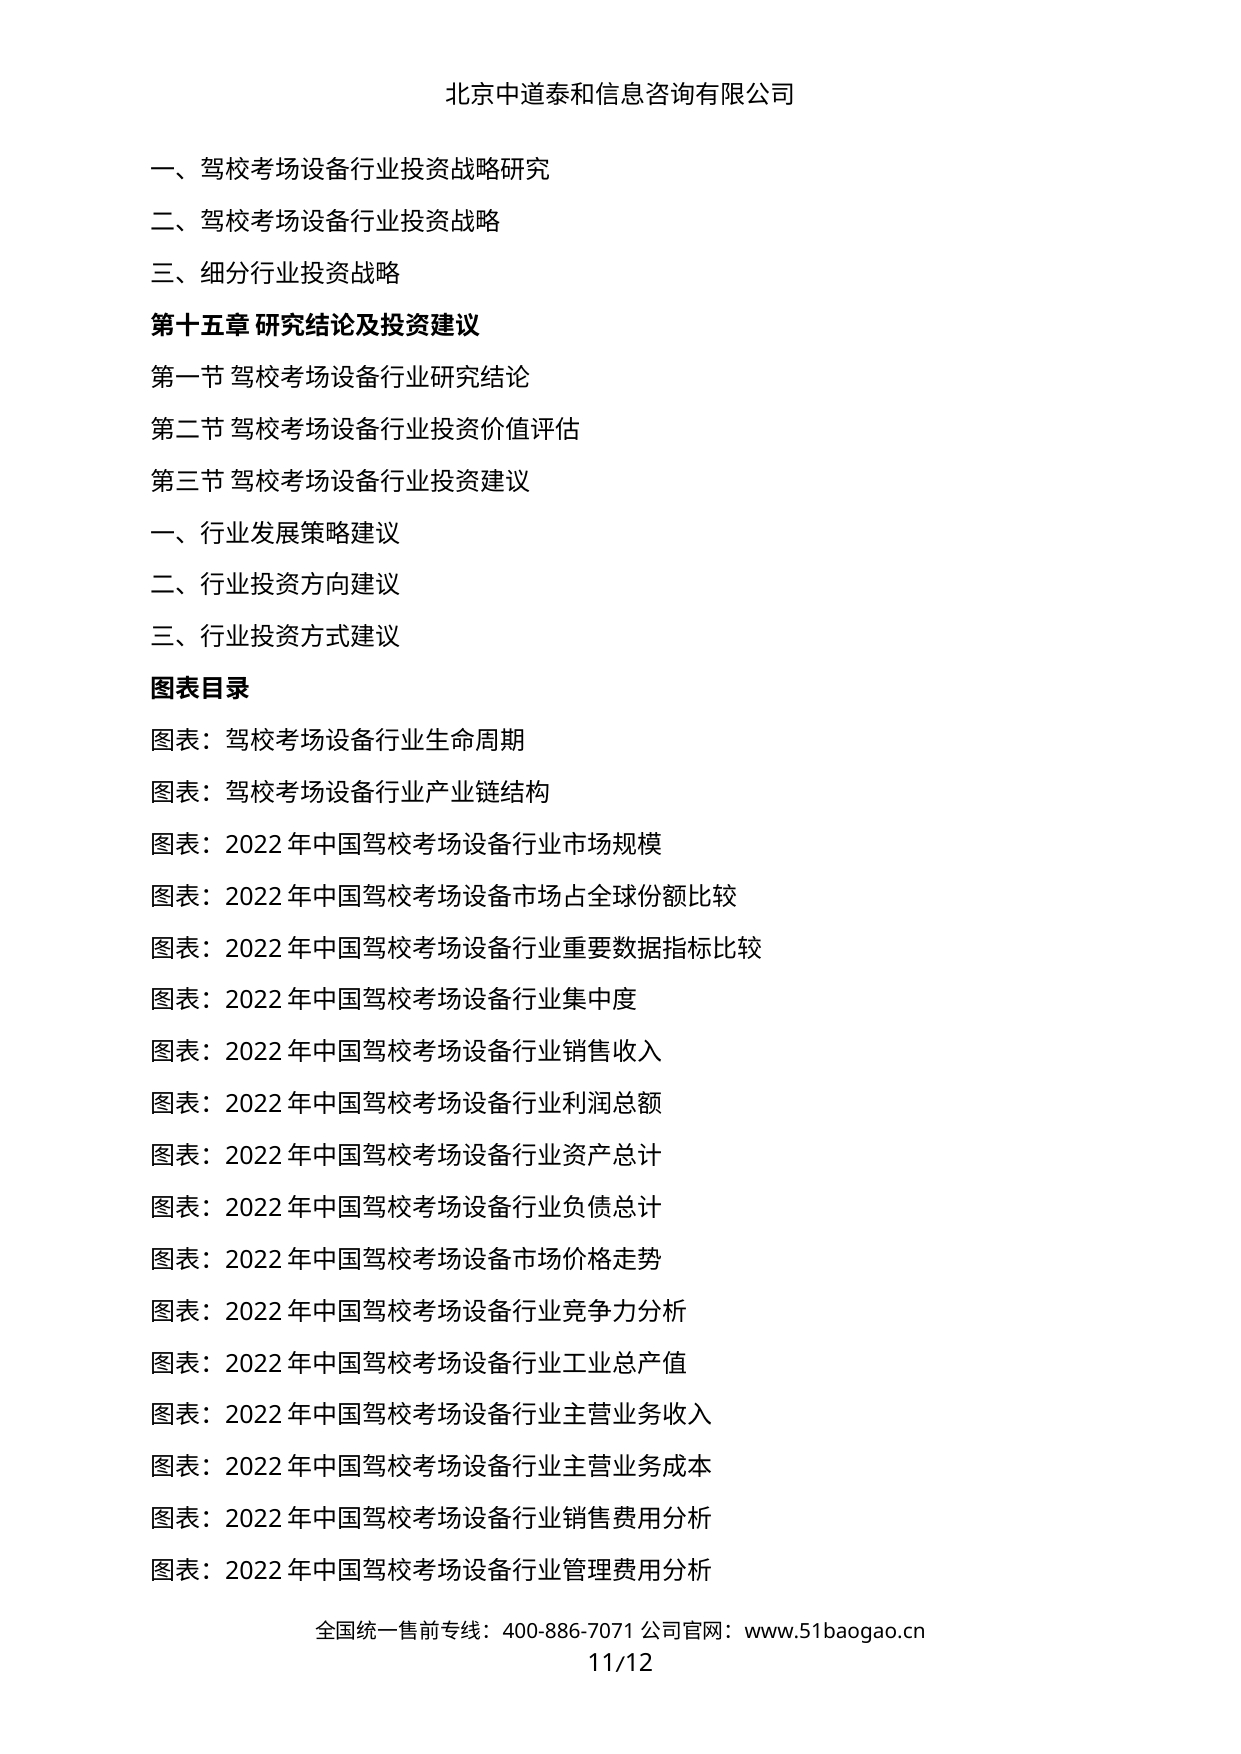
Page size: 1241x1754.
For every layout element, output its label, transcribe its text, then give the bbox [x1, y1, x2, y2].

text 图表：2022年中国驾校考场设备市场价格走势 [150, 1239, 1090, 1276]
text 图表：2022年中国驾校考场设备行业集中度 [150, 980, 1090, 1016]
text 图表：2022年中国驾校考场设备行业市场规模 [150, 824, 1090, 861]
text 图表：2022年中国驾校考场设备行业竞争力分析 [150, 1291, 1090, 1327]
text 图表：2022年中国驾校考场设备行业负债总计 [150, 1187, 1090, 1224]
text 图表：2022年中国驾校考场设备行业重要数据指标比较 [150, 928, 1090, 964]
text 图表：2022年中国驾校考场设备行业主营业务收入 [150, 1395, 1090, 1431]
text 一、行业发展策略建议 [150, 513, 1090, 549]
text 第一节 驾校考场设备行业研究结论 [150, 357, 1090, 394]
text 图表：2022年中国驾校考场设备行业销售收入 [150, 1032, 1090, 1068]
text 图表：驾校考场设备行业产业链结构 [150, 772, 1090, 809]
text 图表：驾校考场设备行业生命周期 [150, 721, 1090, 757]
text 图表：2022年中国驾校考场设备行业管理费用分析 [150, 1551, 1090, 1587]
text 三、行业投资方式建议 [150, 617, 1090, 653]
text 图表：2022年中国驾校考场设备行业利润总额 [150, 1084, 1090, 1120]
text 第三节 驾校考场设备行业投资建议 [150, 461, 1090, 497]
text 图表：2022年中国驾校考场设备行业销售费用分析 [150, 1499, 1090, 1535]
text 图表：2022年中国驾校考场设备行业资产总计 [150, 1136, 1090, 1172]
text 第十五章 研究结论及投资建议 [150, 306, 1090, 342]
text 图表目录 [150, 669, 1090, 705]
text 二、驾校考场设备行业投资战略 [150, 202, 1090, 238]
text 三、细分行业投资战略 [150, 254, 1090, 290]
text 二、行业投资方向建议 [150, 565, 1090, 601]
text 图表：2022年中国驾校考场设备市场占全球份额比较 [150, 876, 1090, 912]
text 一、驾校考场设备行业投资战略研究 [150, 150, 1090, 186]
text 图表：2022年中国驾校考场设备行业工业总产值 [150, 1343, 1090, 1379]
text 图表：2022年中国驾校考场设备行业主营业务成本 [150, 1447, 1090, 1483]
text 第二节 驾校考场设备行业投资价值评估 [150, 409, 1090, 446]
